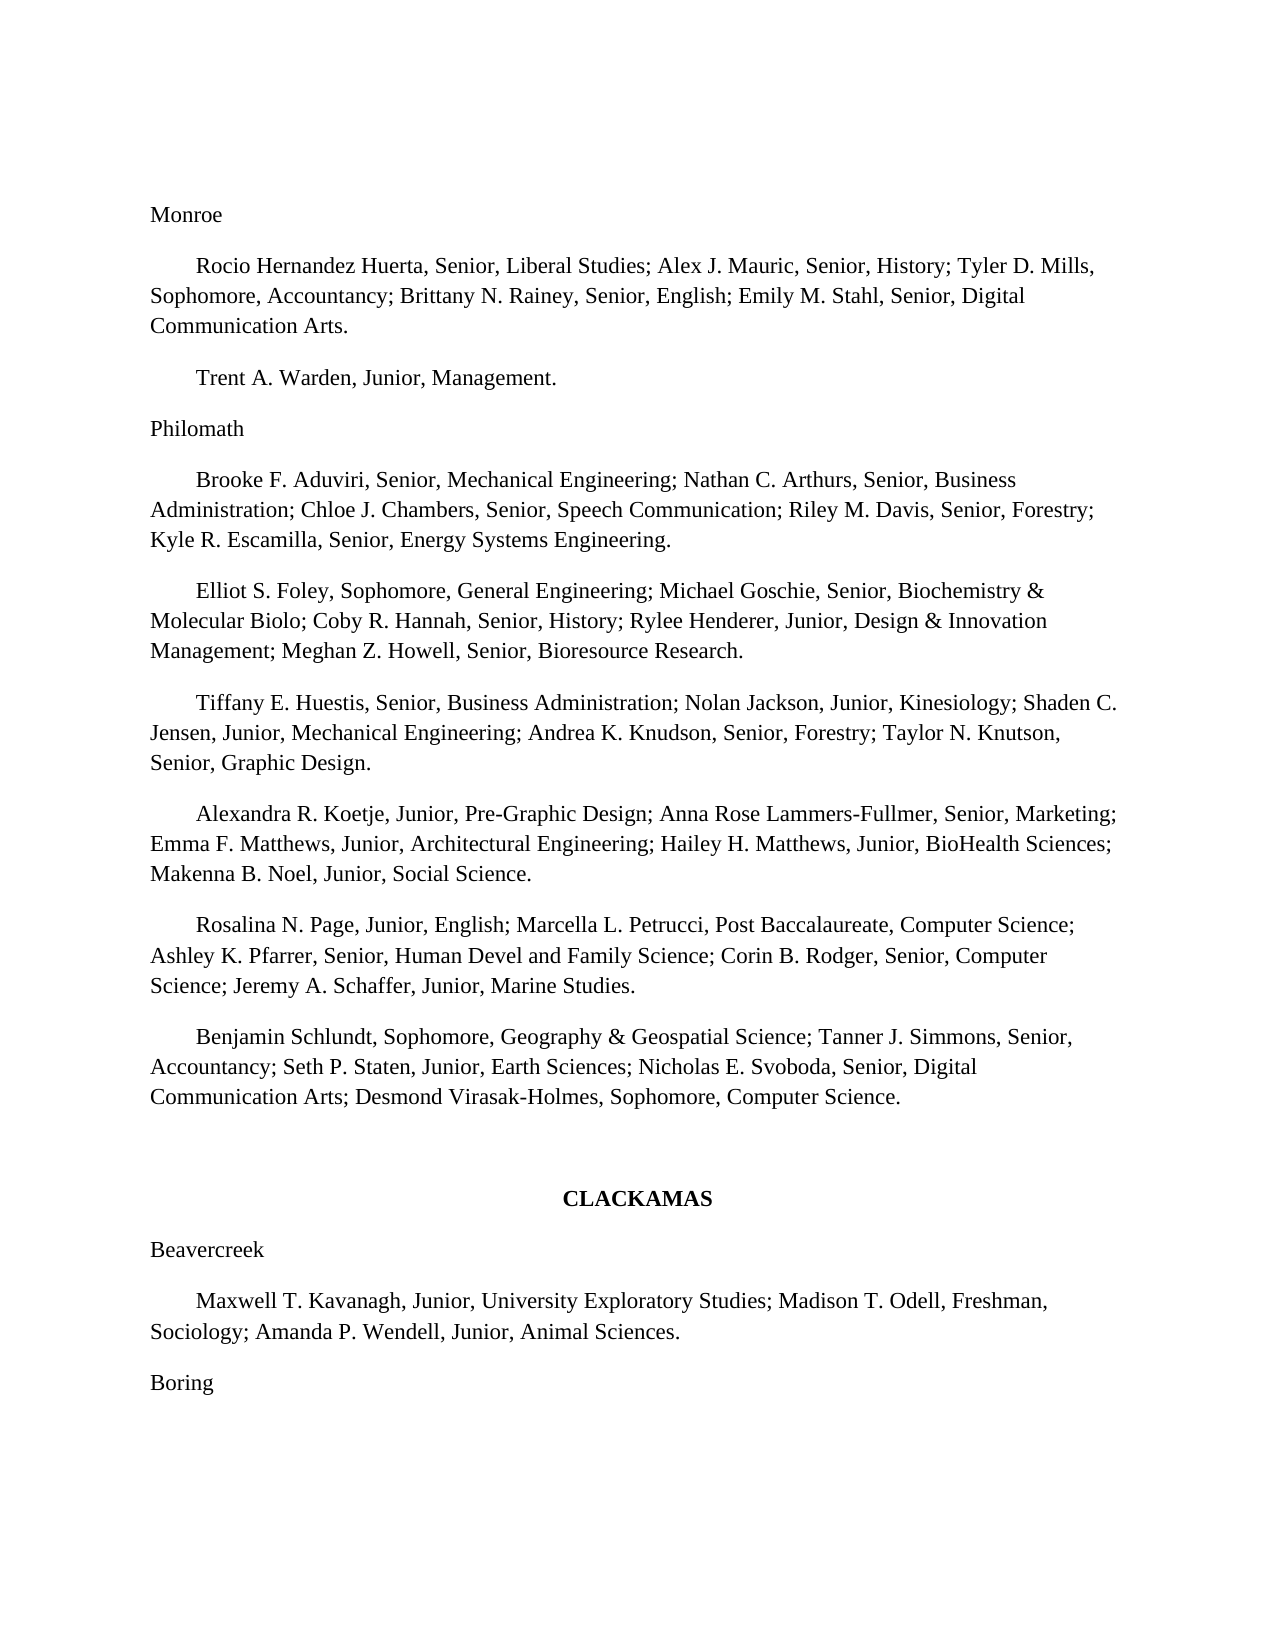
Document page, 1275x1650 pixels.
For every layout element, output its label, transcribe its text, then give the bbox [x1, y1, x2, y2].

text Trent A. Warden, Junior, Management. [150, 363, 1125, 390]
text Rosalina N. Page, Junior, English; Marcella L. Petrucci, Post Baccalaureate, Computer Science; Ashley K. Pfarrer, Senior, Human Devel and Family Science; Corin B. Rodger, Senior, Computer Science; Jeremy A. Schaffer, Junior, Marine Studies. [150, 911, 1125, 998]
text Alexandra R. Koetje, Junior, Pre-Graphic Design; Anna Rose Lammers-Fullmer, Senior, Marketing; Emma F. Matthews, Junior, Architectural Engineering; Hailey H. Matthews, Junior, BioHealth Sciences; Makenna B. Noel, Junior, Social Science. [150, 800, 1125, 887]
text CLACKAMAS [150, 1185, 1125, 1212]
text Benjamin Schlundt, Sophomore, Geography & Geospatial Science; Tanner J. Simmons, Senior, Accountancy; Seth P. Staten, Junior, Earth Sciences; Nicholas E. Svoboda, Senior, Digital Communication Arts; Desmond Virasak-Holmes, Sophomore, Computer Science. [150, 1023, 1125, 1110]
text Elliot S. Foley, Sophomore, General Engineering; Michael Goschie, Senior, Biochemistry & Molecular Biolo; Coby R. Hannah, Senior, History; Rylee Henderer, Junior, Design & Innovation Management; Meghan Z. Howell, Senior, Bioresource Research. [150, 577, 1125, 664]
text Tiffany E. Huestis, Senior, Business Administration; Nolan Jackson, Junior, Kinesiology; Shaden C. Jensen, Junior, Mechanical Engineering; Andrea K. Knudson, Senior, Forestry; Taylor N. Knutson, Senior, Graphic Design. [150, 688, 1125, 775]
text Beavercreek [150, 1236, 1125, 1263]
text Philomath [150, 414, 1125, 441]
text Brooke F. Aduviri, Senior, Mechanical Engineering; Nathan C. Arthurs, Senior, Business Administration; Chloe J. Chambers, Senior, Speech Communication; Riley M. Davis, Senior, Forestry; Kyle R. Escamilla, Senior, Energy Systems Engineering. [150, 466, 1125, 552]
text Monroe [150, 201, 1125, 227]
text Rocio Hernandez Huerta, Senior, Liberal Studies; Alex J. Mauric, Senior, History; Tyler D. Mills, Sophomore, Accountancy; Brittany N. Rainey, Senior, English; Emily M. Stahl, Senior, Digital Communication Arts. [150, 252, 1125, 339]
text Maxwell T. Kavanagh, Junior, University Exploratory Studies; Madison T. Odell, Freshman, Sociology; Amanda P. Wendell, Junior, Animal Sciences. [150, 1287, 1125, 1344]
text Boring [150, 1369, 1125, 1395]
